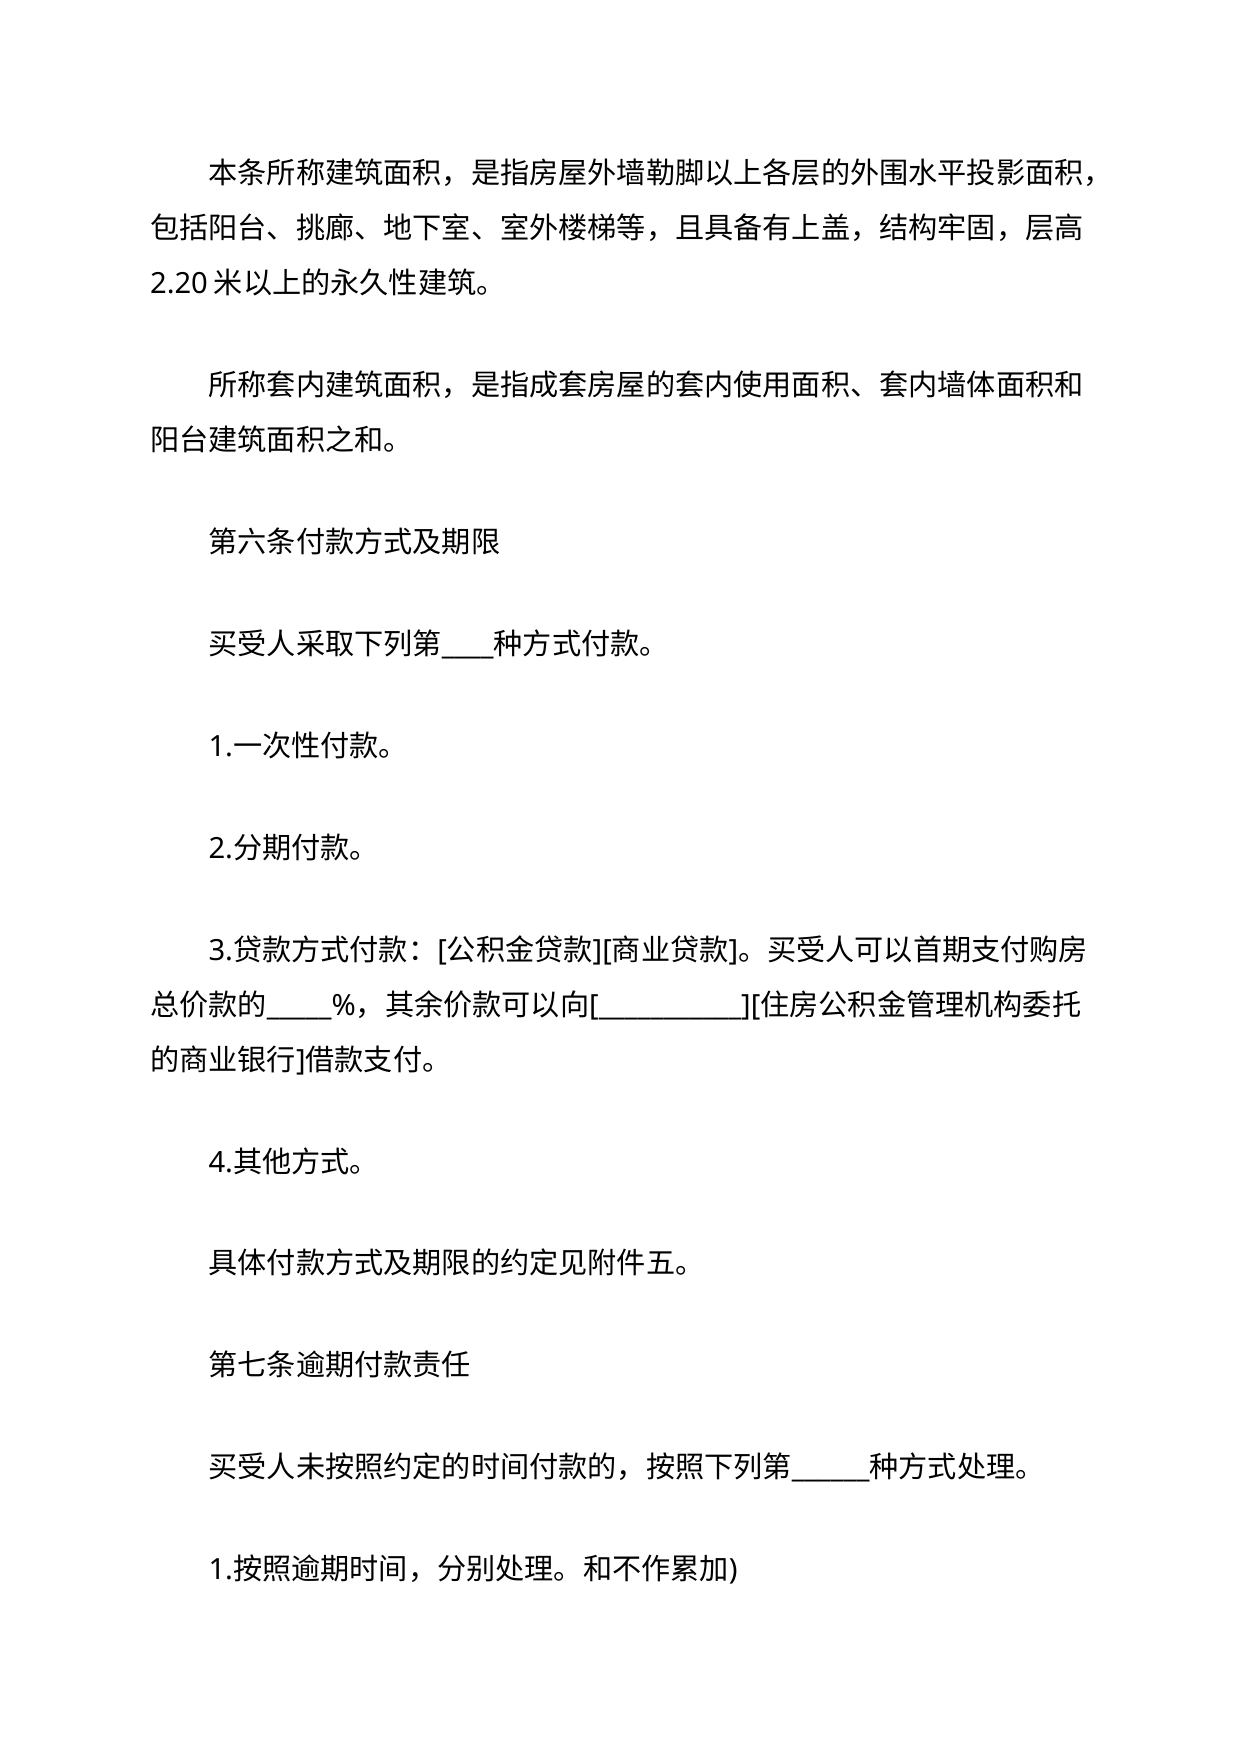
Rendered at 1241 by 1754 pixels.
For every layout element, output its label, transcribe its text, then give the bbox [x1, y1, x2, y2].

text 3.贷款方式付款：[公积金贷款][商业贷款]。买受人可以首期支付购房总价款的_____%，其余价款可以向[___________][住房公积金管理机构委托的商业银行]借款支付。 [150, 926, 1090, 1078]
text 2.分期付款。 [150, 824, 1090, 867]
text 4.其他方式。 [150, 1138, 1090, 1181]
text 买受人采取下列第____种方式付款。 [150, 620, 1090, 663]
text 第七条逾期付款责任 [150, 1342, 1090, 1384]
text 1.一次性付款。 [150, 722, 1090, 764]
text 本条所称建筑面积，是指房屋外墙勒脚以上各层的外围水平投影面积，包括阳台、挑廊、地下室、室外楼梯等，且具备有上盖，结构牢固，层高2.20米以上的永久性建筑。 [150, 150, 1090, 302]
text 第六条付款方式及期限 [150, 518, 1090, 561]
text 1.按照逾期时间，分别处理。和不作累加) [150, 1546, 1090, 1588]
text 具体付款方式及期限的约定见附件五。 [150, 1240, 1090, 1282]
text 买受人未按照约定的时间付款的，按照下列第______种方式处理。 [150, 1444, 1090, 1486]
text 所称套内建筑面积，是指成套房屋的套内使用面积、套内墙体面积和阳台建筑面积之和。 [150, 362, 1090, 459]
